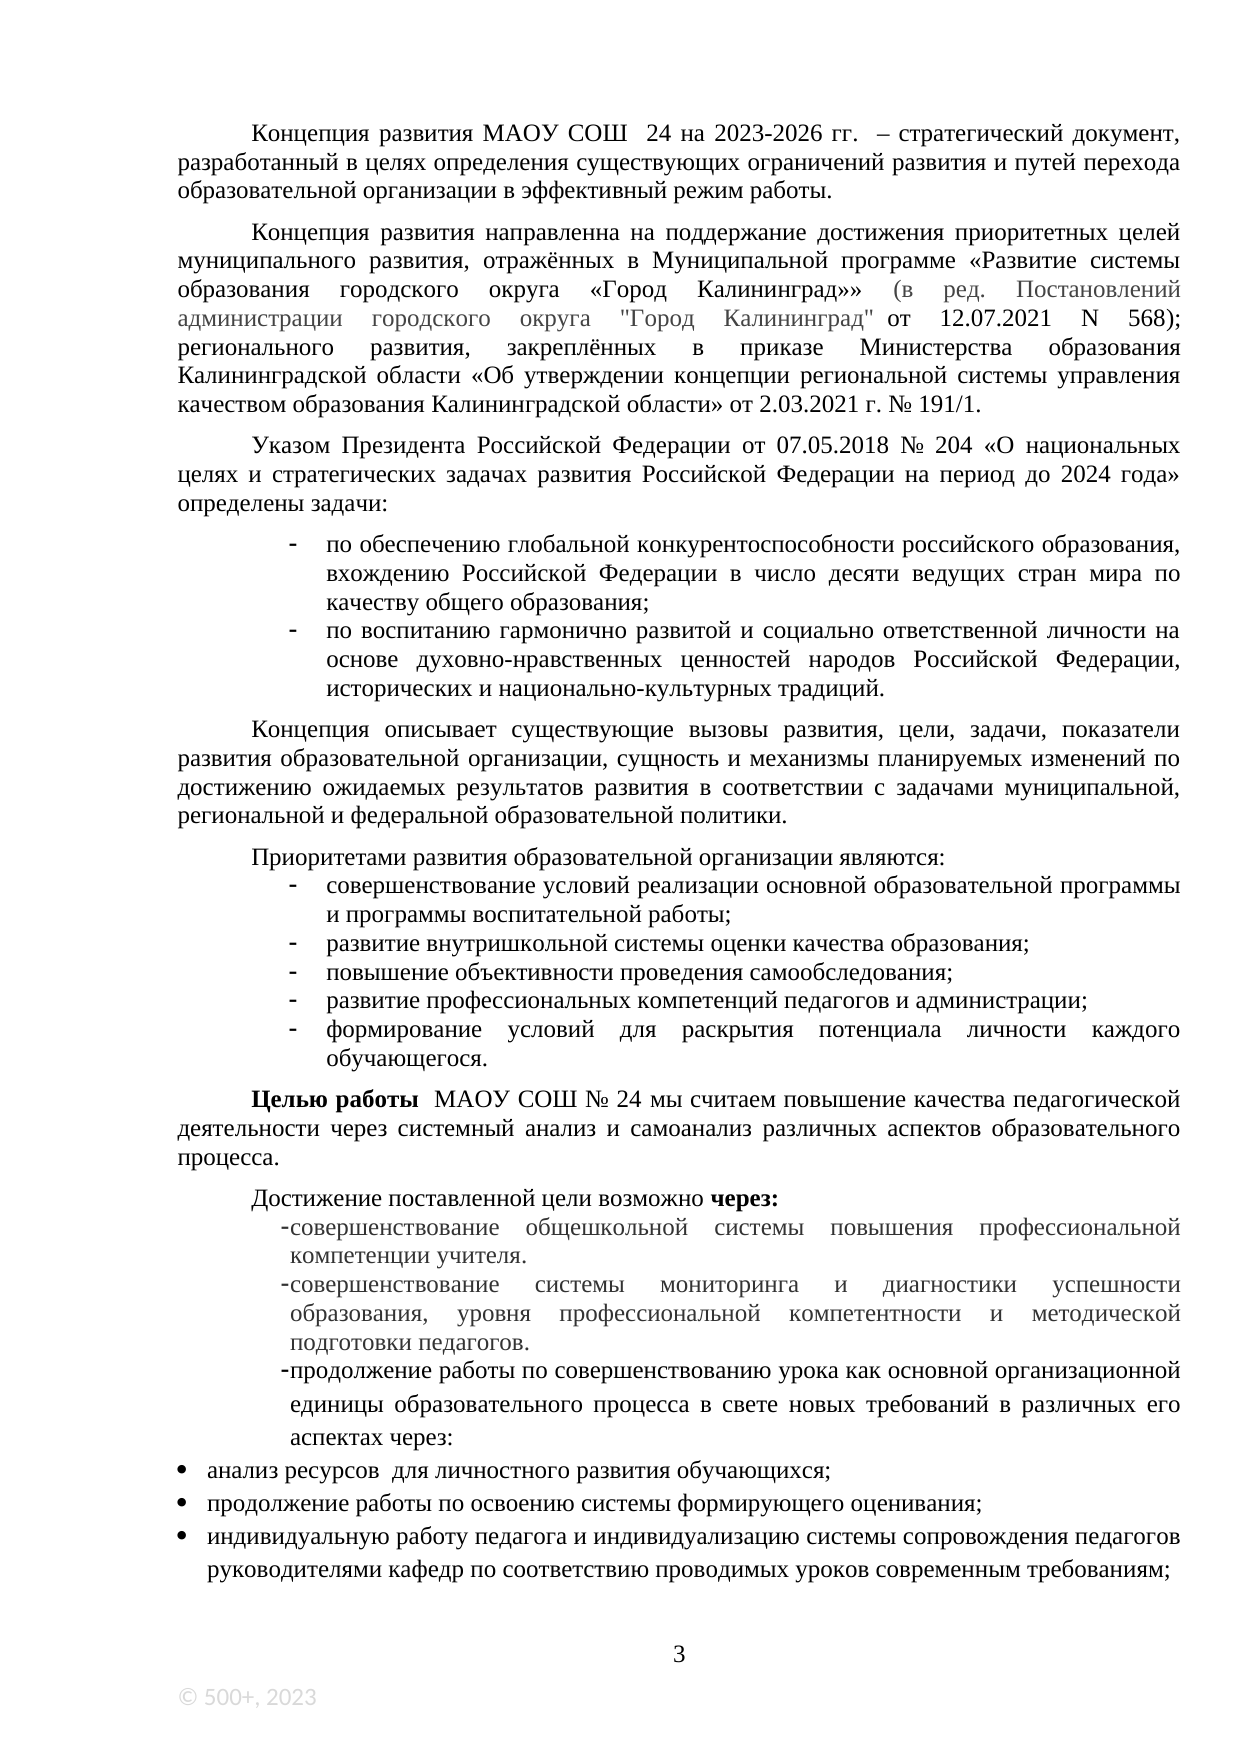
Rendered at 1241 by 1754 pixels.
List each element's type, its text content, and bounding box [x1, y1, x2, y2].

text Концепция описывает существующие вызовы развития, цели, задачи, показатели развития образовательной организации, сущность и механизмы планируемых изменений по достижению ожидаемых результатов развития в соответствии с задачами муниципальной, региональной и федеральной образовательной политики. [177, 714, 1181, 829]
text Концепция развития МАОУ СОШ 24 на 2023-2026 гг. – стратегический документ, разработанный в целях определения существующих ограничений развития и путей перехода образовательной организации в эффективный режим работы. [177, 118, 1181, 204]
list анализ ресурсов для личностного развития обучающихся; [177, 1455, 1181, 1483]
list развитие внутришкольной системы оценки качества образования; [288, 928, 1181, 957]
list индивидуальную работу педагога и индивидуализацию системы сопровождения педагогов руководителями кафедр по соответствию проводимых уроков современным требованиям; [177, 1521, 1181, 1582]
list по обеспечению глобальной конкурентоспособности российского образования, вхождению Российской Федерации в число десяти ведущих стран мира по качеству общего образования; [288, 529, 1181, 616]
list повышение объективности проведения самообследования; [288, 957, 1181, 986]
list по воспитанию гармонично развитой и социально ответственной личности на основе духовно-нравственных ценностей народов Российской Федерации, исторических и национально-культурных традиций. [288, 616, 1181, 702]
text Приоритетами развития образовательной организации являются: [177, 842, 1181, 871]
list совершенствование общешкольной системы повышения профессиональной компетенции учителя. [281, 1212, 1181, 1269]
list совершенствование системы мониторинга и диагностики успешности образования, уровня профессиональной компетентности и методической подготовки педагогов. [281, 1269, 1181, 1356]
list продолжение работы по освоению системы формирующего оценивания; [177, 1488, 1181, 1516]
text Указом Президента Российской Федерации от 07.05.2018 № 204 «О национальных целях и стратегических задачах развития Российской Федерации на период до 2024 года» определены задачи: [177, 431, 1181, 517]
text Концепция развития направленна на поддержание достижения приоритетных целей муниципального развития, отражённых в Муниципальной программе «Развитие системы образования городского округа «Город Калининград»» (в ред. Постановлений администрации городского округа "Город Калининград" от 12.07.2021 N 568); регионального развития, закреплённых в приказе Министерства образования Калининградской области «Об утверждении концепции региональной системы управления качеством образования Калининградской области» от 2.03.2021 г. № 191/1. [177, 217, 1181, 418]
text Достижение поставленной цели возможно через: [177, 1183, 1181, 1212]
text Целью работы МАОУ СОШ № 24 мы считаем повышение качества педагогической деятельности через системный анализ и самоанализ различных аспектов образовательного процесса. [177, 1084, 1181, 1171]
list продолжение работы по совершенствованию урока как основной организационной единицы образовательного процесса в свете новых требований в различных его аспектах через: [281, 1356, 1181, 1450]
list развитие профессиональных компетенций педагогов и администрации; [288, 986, 1181, 1014]
list формирование условий для раскрытия потенциала личности каждого обучающегося. [288, 1014, 1181, 1072]
list совершенствование условий реализации основной образовательной программы и программы воспитательной работы; [288, 871, 1181, 928]
